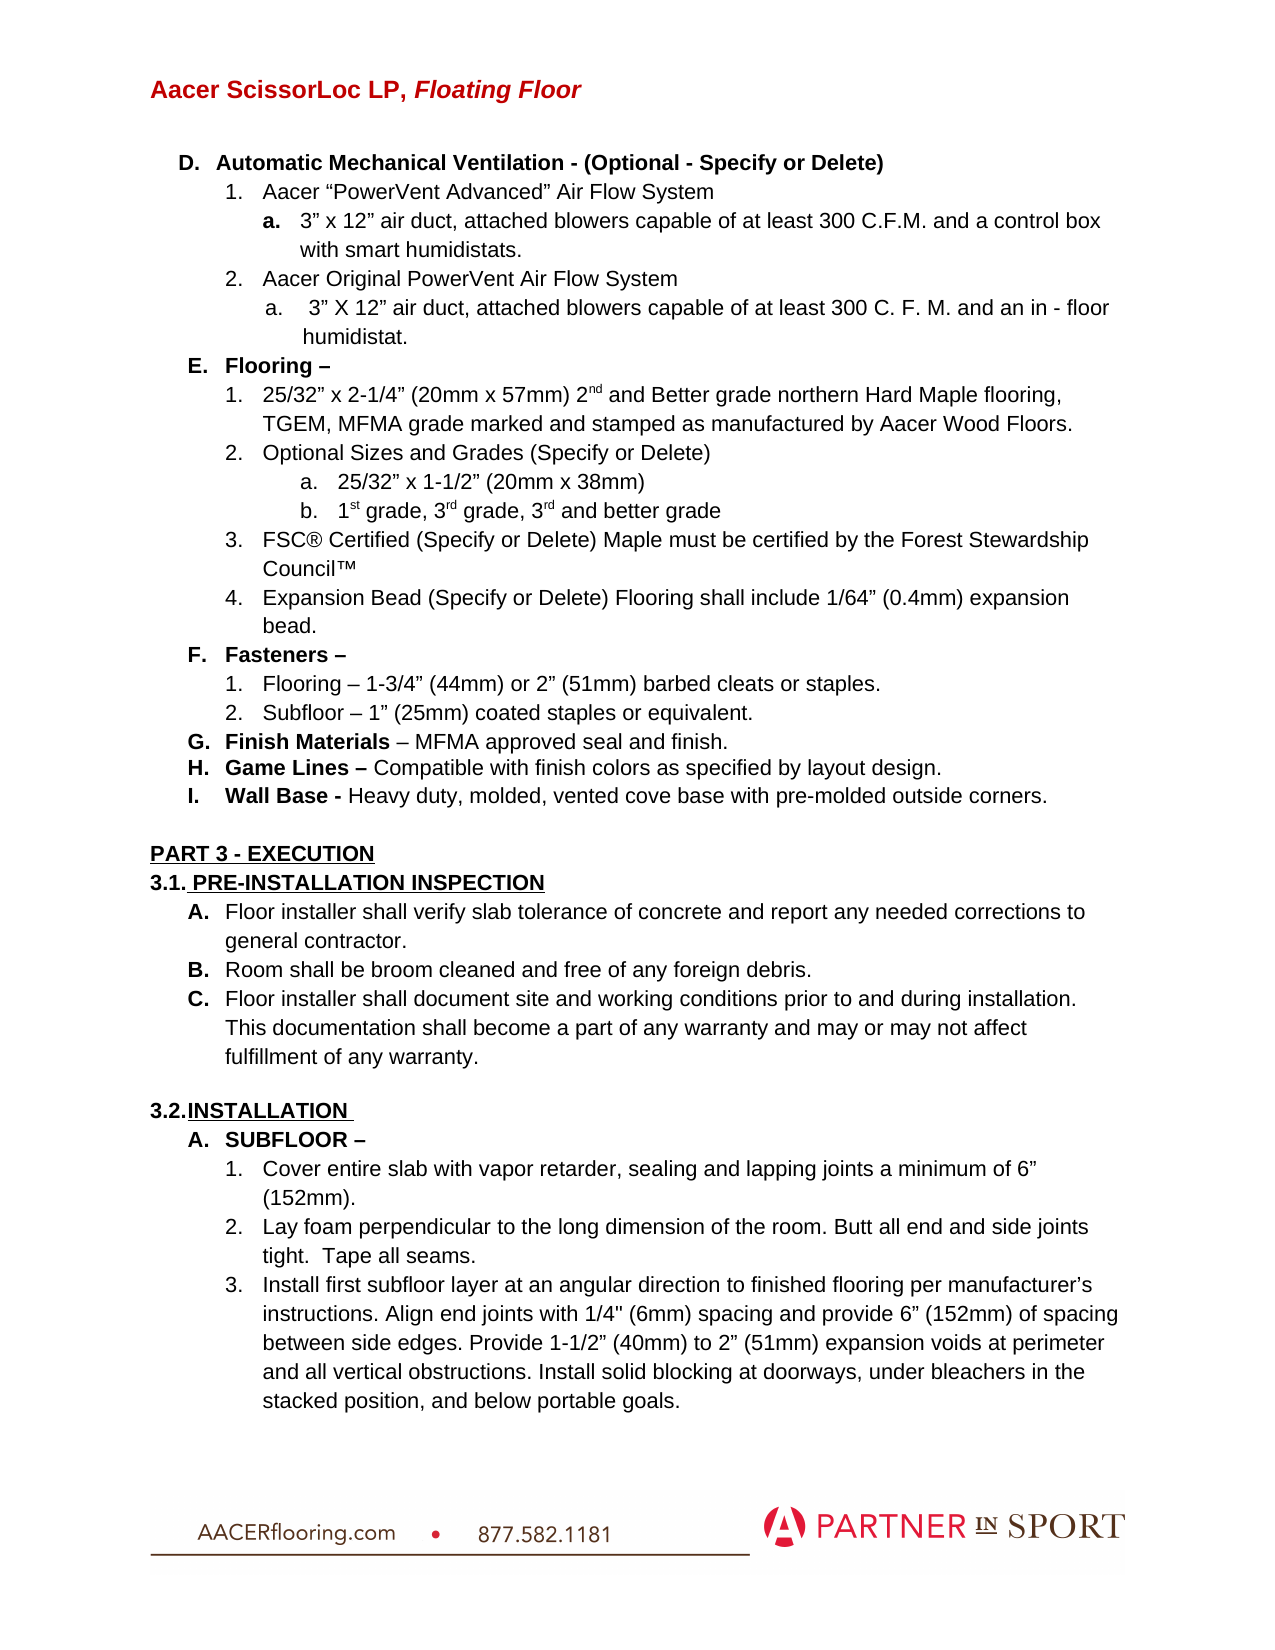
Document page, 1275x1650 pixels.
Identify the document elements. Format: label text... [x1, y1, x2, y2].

list Aacer Original PowerVent Air Flow System [225, 266, 1125, 291]
list Optional Sizes and Grades (Specify or Delete) [225, 439, 1125, 465]
list Flooring – [187, 353, 1125, 378]
list Fasteners – [187, 642, 1125, 667]
text 3.1. PRE-INSTALLATION INSPECTION [150, 870, 1125, 895]
list Wall Base - Heavy duty, molded, vented cove base with pre-molded outside corners. [187, 783, 1125, 808]
text PART 3 - EXECUTION [150, 841, 1125, 866]
list FSC® Certified (Specify or Delete) Maple must be certified by the Forest Stewardship Council™ [225, 526, 1125, 581]
list Floor installer shall document site and working conditions prior to and during installation. This documentation shall become a part of any warranty and may or may not affect fulfillment of any warranty. [187, 986, 1125, 1069]
list Room shall be broom cleaned and free of any foreign debris. [187, 957, 1125, 982]
list Cover entire slab with vapor retarder, sealing and lapping joints a minimum of 6” (152mm). [225, 1156, 1125, 1210]
list Floor installer shall verify slab tolerance of concrete and report any needed corrections to general contractor. [187, 899, 1125, 953]
list SUBFLOOR – [187, 1127, 1125, 1152]
list 25/32” x 2-1/4” (20mm x 57mm) 2nd and Better grade northern Hard Maple flooring, TGEM, MFMA grade marked and stamped as manufactured by Aacer Wood Floors. [225, 382, 1125, 436]
list Expansion Bead (Specify or Delete) Flooring shall include 1/64” (0.4mm) expansion bead. [225, 584, 1125, 638]
list Subfloor – 1” (25mm) coated staples or equivalent. [225, 700, 1125, 725]
list 1st grade, 3rd grade, 3rd and better grade [300, 497, 1125, 523]
picture [150, 1490, 1125, 1575]
list Game Lines – Compatible with finish colors as specified by layout design. [187, 754, 1125, 779]
list 3” X 12” air duct, attached blowers capable of at least 300 C. F. M. and an in - floor humidistat. [265, 295, 1125, 349]
list Install first subfloor layer at an angular direction to finished flooring per manufacturer’s instructions. Align end joints with 1/4" (6mm) spacing and provide 6” (152mm) of spacing between side edges. Provide 1-1/2” (40mm) to 2” (51mm) expansion voids at perimeter and all vertical obstructions. Install solid blocking at doorways, under bleachers in the stacked position, and below portable goals. [225, 1272, 1125, 1413]
list 25/32” x 1-1/2” (20mm x 38mm) [300, 468, 1125, 494]
list INSTALLATION [150, 1098, 1125, 1123]
list 3” x 12” air duct, attached blowers capable of at least 300 C.F.M. and a control box with smart humidistats. [262, 208, 1125, 262]
list Finish Materials – MFMA approved seal and finish. [187, 729, 1125, 754]
list Lay foam perpendicular to the long dimension of the room. Butt all end and side joints tight. Tape all seams. [225, 1214, 1125, 1268]
list Aacer “PowerVent Advanced” Air Flow System [225, 179, 1125, 204]
list Automatic Mechanical Ventilation - (Optional - Specify or Delete) [178, 150, 1125, 175]
list Flooring – 1-3/4” (44mm) or 2” (51mm) barbed cleats or staples. [225, 671, 1125, 696]
